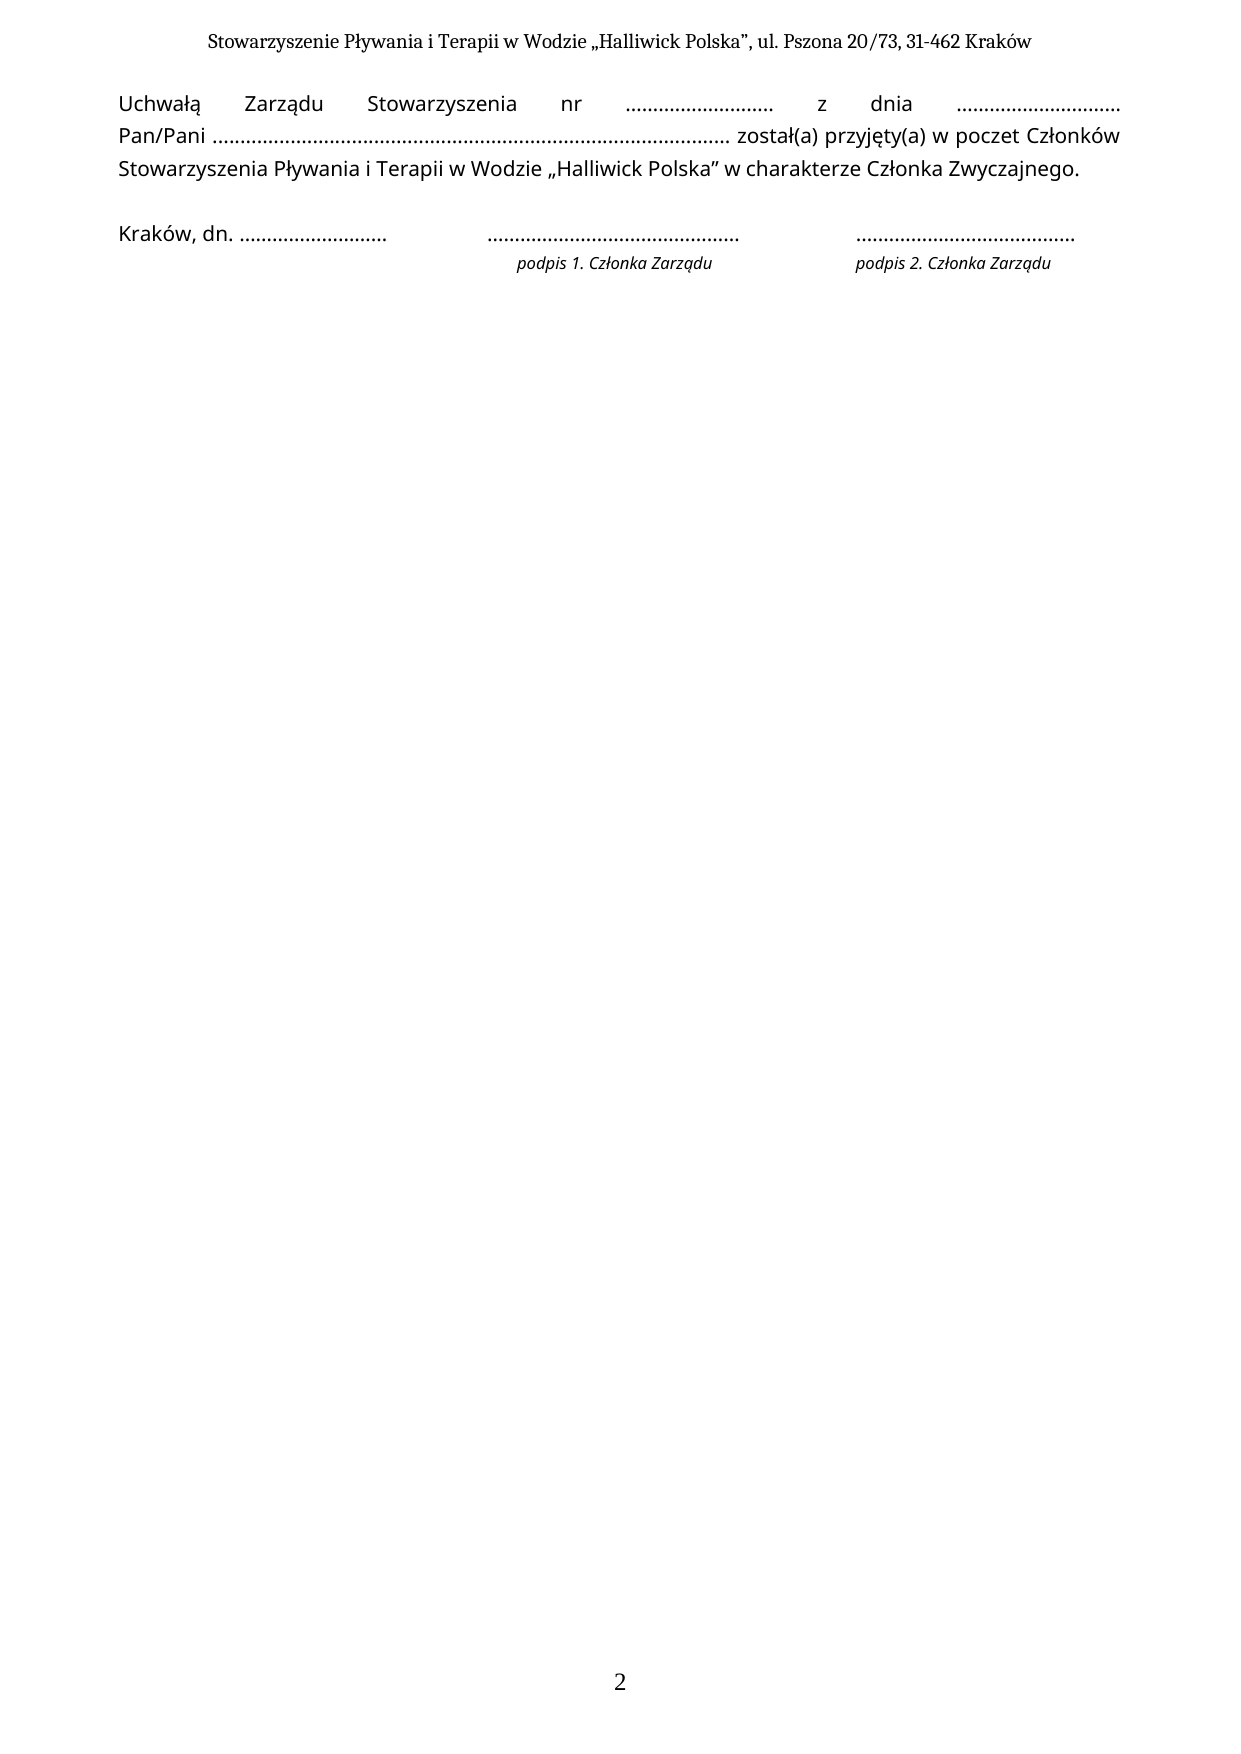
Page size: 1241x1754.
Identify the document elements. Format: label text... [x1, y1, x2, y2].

text Uchwałą Zarządu Stowarzyszenia nr …….……………….. z dnia ………………………… Pan/Pani ............................................................................................. został(a) przyjęty(a) w poczet Członków Stowarzyszenia Pływania i Terapii w Wodzie „Halliwick Polska” w charakterze Członka Zwyczajnego. [118, 89, 1122, 182]
text Kraków, dn. ……………………… …………….………………………… .………………………………… [118, 219, 1122, 247]
text podpis 1. Członka Zarządu podpis 2. Członka Zarządu [517, 252, 1122, 274]
